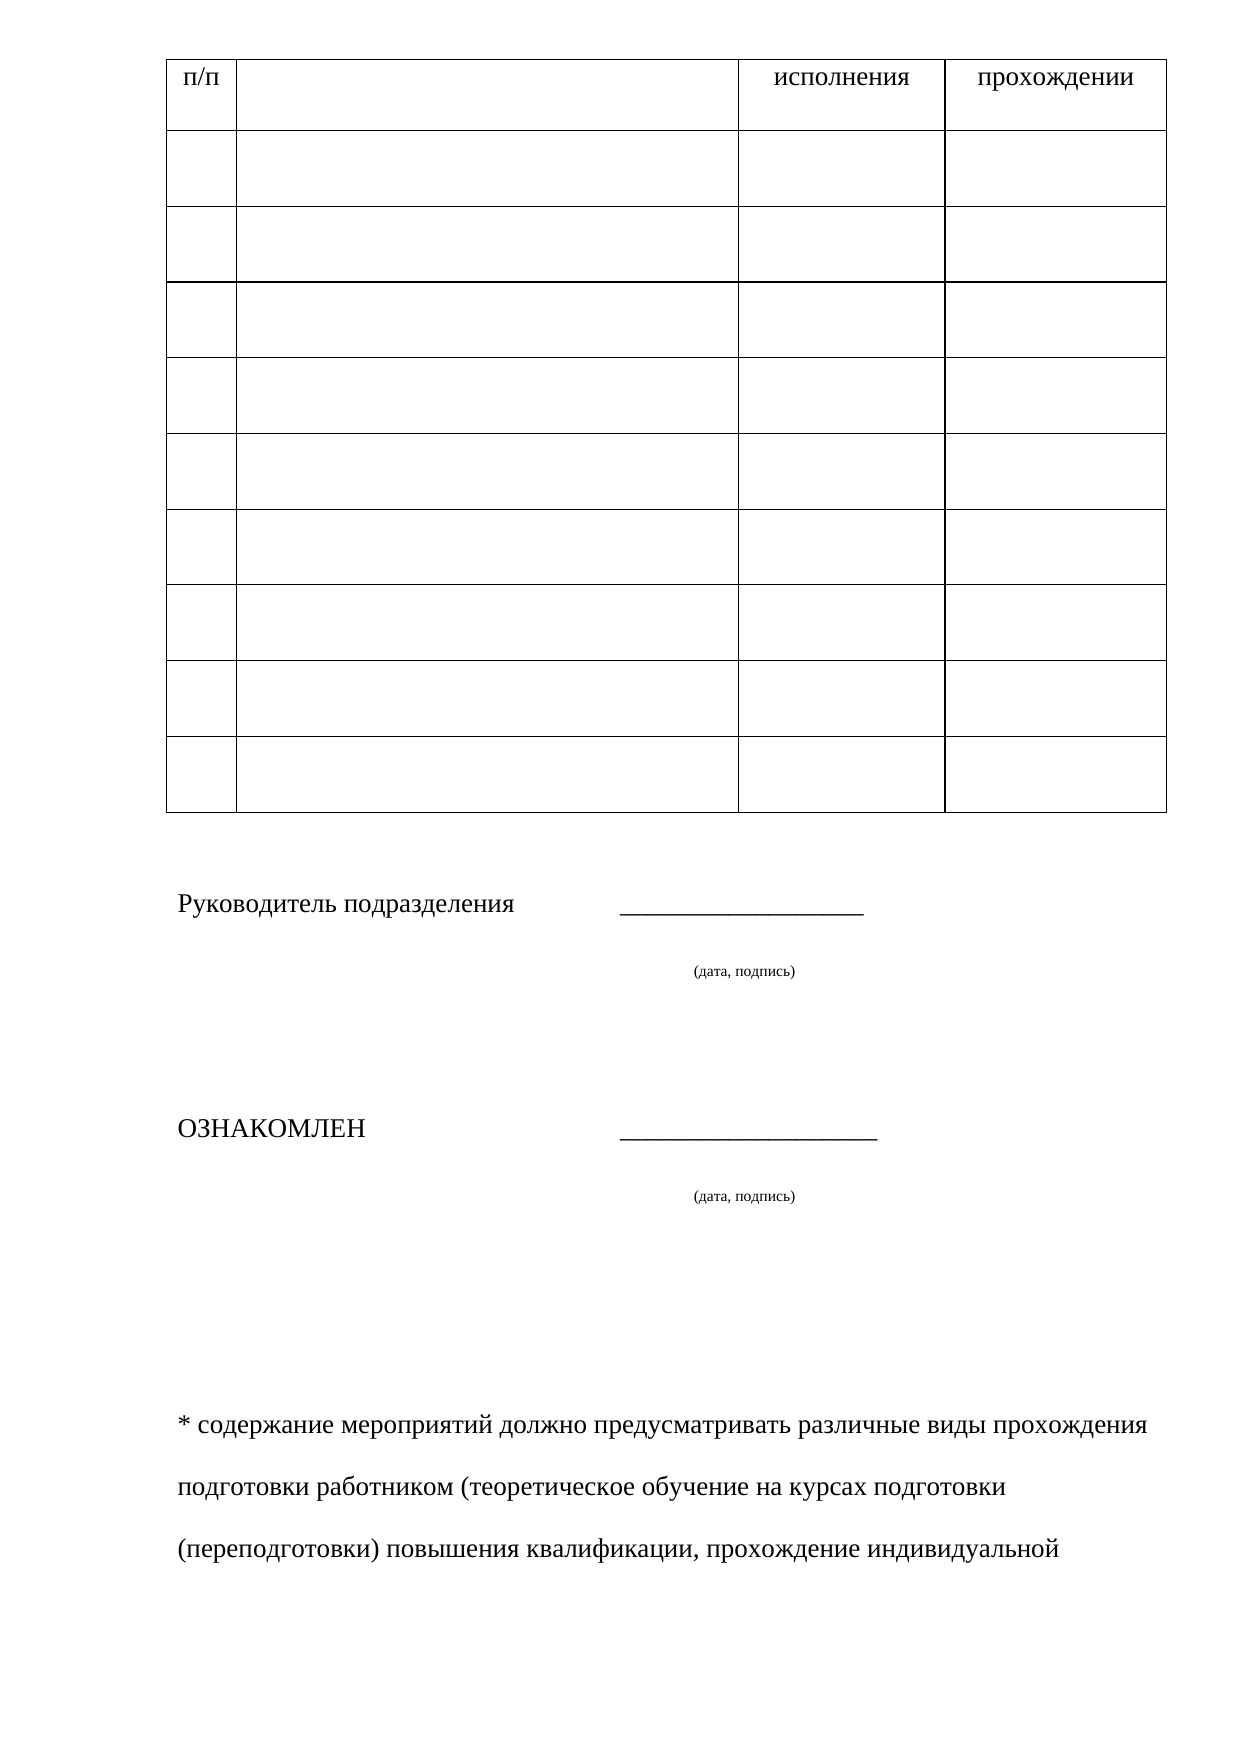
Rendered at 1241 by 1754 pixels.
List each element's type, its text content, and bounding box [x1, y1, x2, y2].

table_cell [946, 131, 1166, 206]
table_cell [739, 131, 944, 206]
text (дата, подпись) [177, 1187, 1152, 1218]
table_cell [167, 283, 236, 357]
text (дата, подпись) [177, 962, 1152, 993]
table_cell [946, 434, 1166, 509]
table_cell [739, 737, 944, 812]
table_cell [167, 661, 236, 736]
table_cell [167, 207, 236, 281]
table_cell [946, 737, 1166, 812]
text ОЗНАКОМЛЕН ___________________ [177, 1112, 1152, 1143]
table_cell [237, 585, 738, 660]
table_cell [167, 737, 236, 812]
table_cell [739, 585, 944, 660]
table_cell [237, 510, 738, 584]
table_cell [167, 510, 236, 584]
table_cell [946, 510, 1166, 584]
table_cell [237, 131, 738, 206]
table_cell [739, 661, 944, 736]
table_cell [237, 434, 738, 509]
table_cell [946, 585, 1166, 660]
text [177, 1408, 1152, 1563]
table_cell [739, 283, 944, 357]
table_cell [237, 207, 738, 281]
table_cell [946, 661, 1166, 736]
table_cell [237, 661, 738, 736]
table_cell [237, 283, 738, 357]
table_cell [739, 207, 944, 281]
table_cell [167, 358, 236, 433]
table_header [237, 60, 738, 130]
table_cell [237, 737, 738, 812]
table_header Сроки исполнения [739, 60, 944, 130]
table_cell [946, 207, 1166, 281]
table_cell [739, 358, 944, 433]
table_cell [946, 283, 1166, 357]
table_cell [167, 434, 236, 509]
table_cell [739, 434, 944, 509]
table_header № п/п [167, 60, 236, 130]
table_cell [237, 358, 738, 433]
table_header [946, 60, 1166, 130]
table_cell [946, 358, 1166, 433]
table_cell [739, 510, 944, 584]
table_cell [167, 585, 236, 660]
table_cell [167, 131, 236, 206]
text Руководитель подразделения __________________ [177, 887, 1152, 918]
